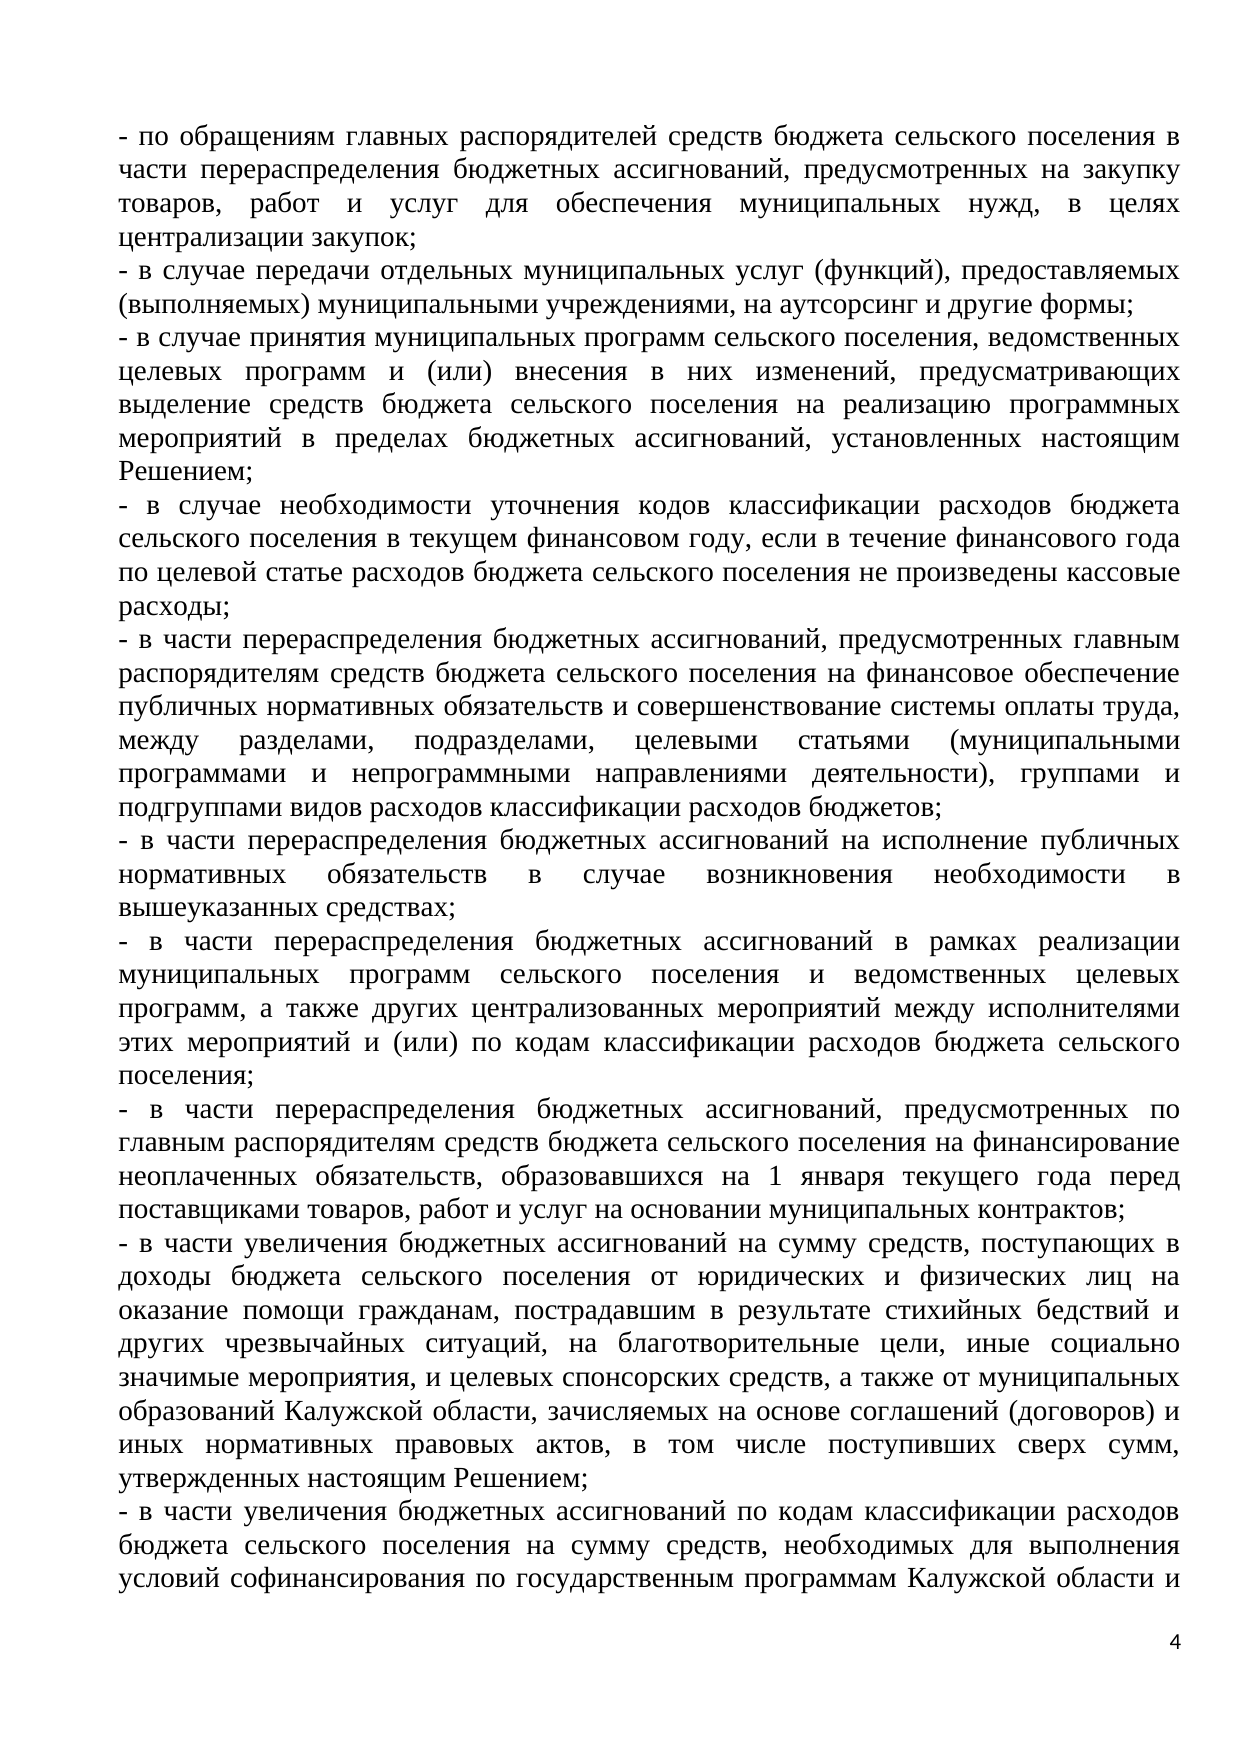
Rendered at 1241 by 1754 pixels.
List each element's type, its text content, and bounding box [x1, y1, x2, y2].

text - по обращениям главных распорядителей средств бюджета сельского поселения в части перераспределения бюджетных ассигнований, предусмотренных на закупку товаров, работ и услуг для обеспечения муниципальных нужд, в целях централизации закупок; [118, 118, 1181, 252]
text - в части перераспределения бюджетных ассигнований, предусмотренных главным распорядителям средств бюджета сельского поселения на финансовое обеспечение публичных нормативных обязательств и совершенствование системы оплаты труда, между разделами, подразделами, целевыми статьями (муниципальными программами и непрограммными направлениями деятельности), группами и подгруппами видов расходов классификации расходов бюджетов; [118, 621, 1181, 822]
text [118, 1493, 1181, 1594]
text - в части перераспределения бюджетных ассигнований, предусмотренных по главным распорядителям средств бюджета сельского поселения на финансирование неоплаченных обязательств, образовавшихся на 1 января текущего года перед поставщиками товаров, работ и услуг на основании муниципальных контрактов; [118, 1091, 1181, 1225]
text - в случае принятия муниципальных программ сельского поселения, ведомственных целевых программ и (или) внесения в них изменений, предусматривающих выделение средств бюджета сельского поселения на реализацию программных мероприятий в пределах бюджетных ассигнований, установленных настоящим Решением; [118, 319, 1181, 487]
text - в случае необходимости уточнения кодов классификации расходов бюджета сельского поселения в текущем финансовом году, если в течение финансового года по целевой статье расходов бюджета сельского поселения не произведены кассовые расходы; [118, 487, 1181, 621]
text - в части увеличения бюджетных ассигнований на сумму средств, поступающих в доходы бюджета сельского поселения от юридических и физических лиц на оказание помощи гражданам, пострадавшим в результате стихийных бедствий и других чрезвычайных ситуаций, на благотворительные цели, иные социально значимые мероприятия, и целевых спонсорских средств, а также от муниципальных образований Калужской области, зачисляемых на основе соглашений (договоров) и иных нормативных правовых актов, в том числе поступивших сверх сумм, утвержденных настоящим Решением; [118, 1225, 1181, 1493]
text - в части перераспределения бюджетных ассигнований в рамках реализации муниципальных программ сельского поселения и ведомственных целевых программ, а также других централизованных мероприятий между исполнителями этих мероприятий и (или) по кодам классификации расходов бюджета сельского поселения; [118, 923, 1181, 1091]
text - в случае передачи отдельных муниципальных услуг (функций), предоставляемых (выполняемых) муниципальными учреждениями, на аутсорсинг и другие формы; [118, 252, 1181, 319]
text - в части перераспределения бюджетных ассигнований на исполнение публичных нормативных обязательств в случае возникновения необходимости в вышеуказанных средствах; [118, 822, 1181, 923]
